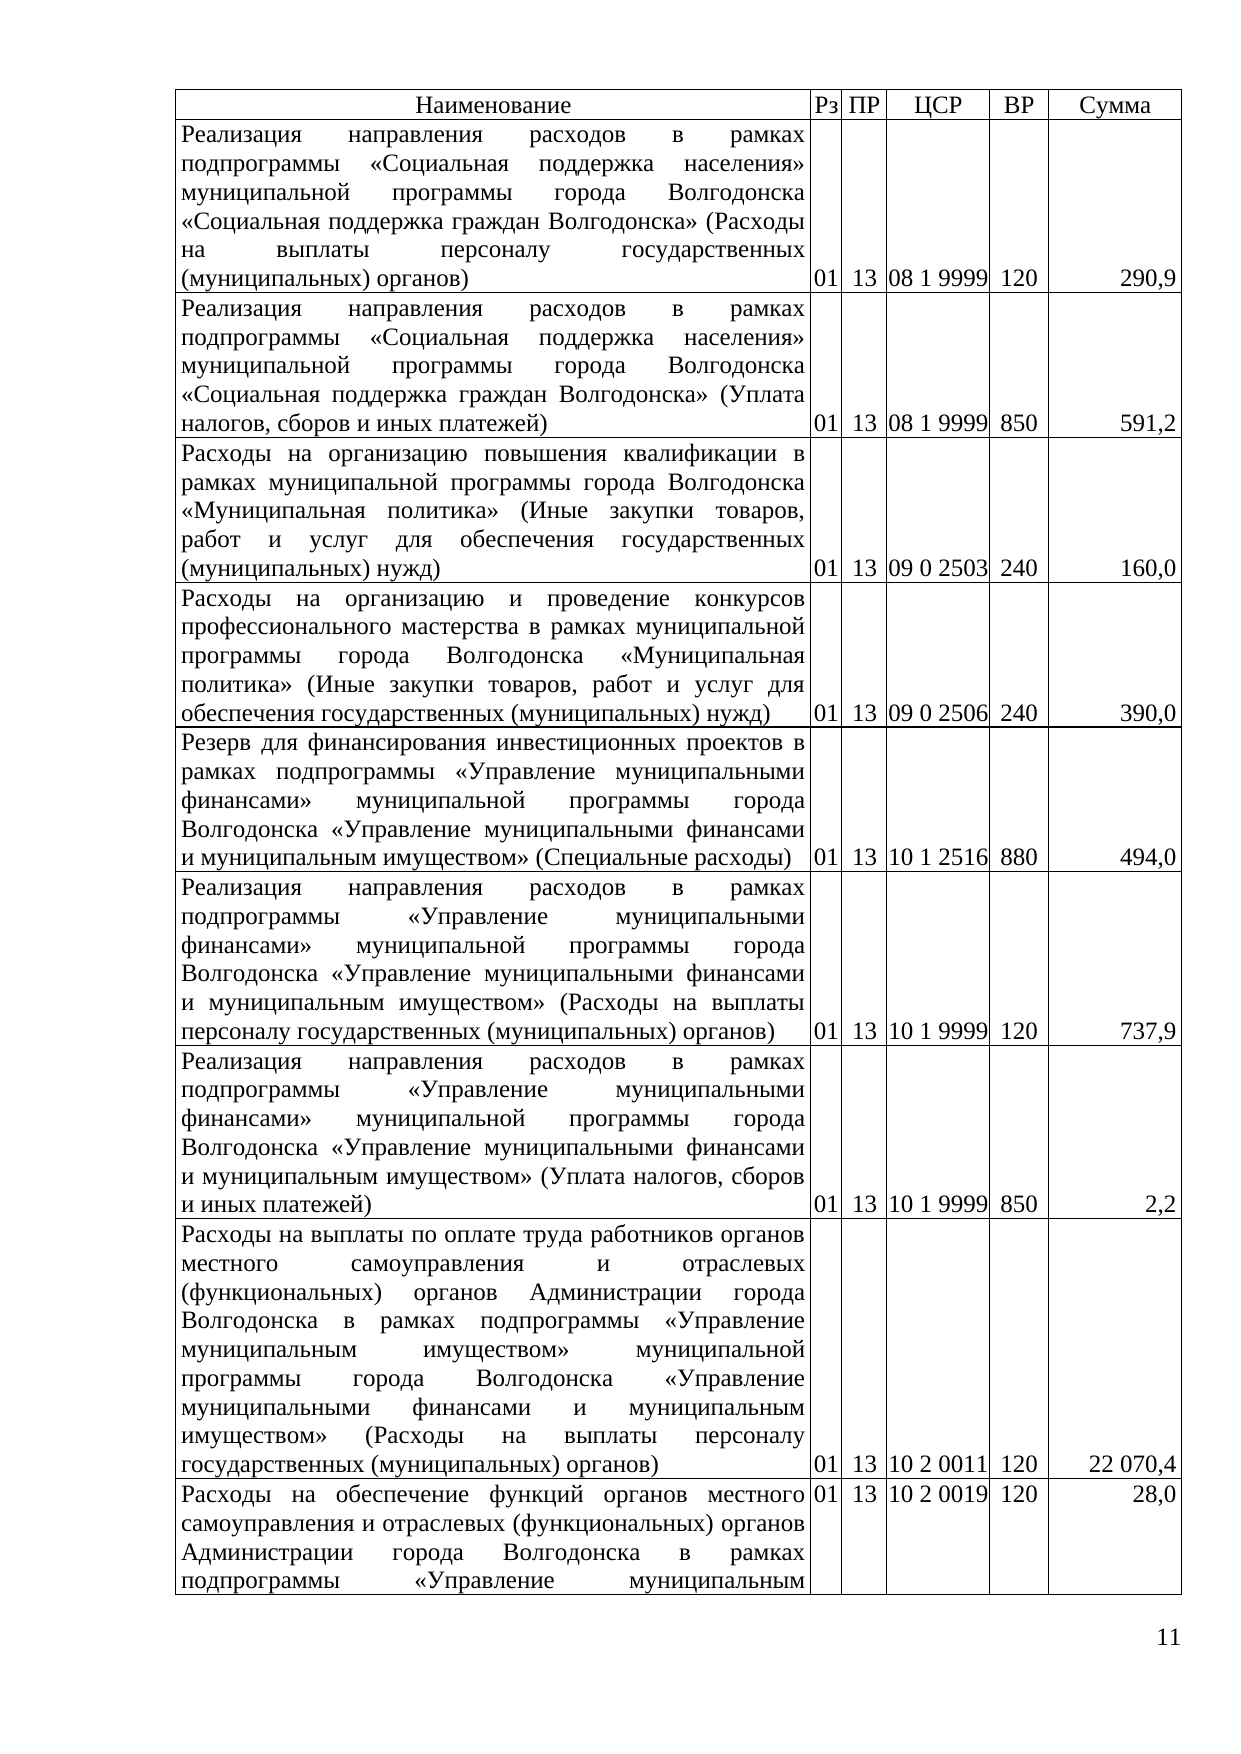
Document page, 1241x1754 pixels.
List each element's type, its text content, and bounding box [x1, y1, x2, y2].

table_cell 01 [811, 872, 841, 1045]
table_cell 737,9 [1049, 872, 1181, 1045]
table_cell Реализация направления расходов в рамках подпрограммы «Управление муниципальными финансами» муниципальной программы города Волгодонска «Управление муниципальными финансами и муниципальным имуществом» (Расходы на выплаты персоналу государственных (муниципальных) органов) [176, 872, 810, 1045]
table_cell 10 1 2516 [887, 728, 989, 871]
table_cell 160,0 [1049, 438, 1181, 582]
table_cell 01 [811, 120, 841, 292]
table_cell 10 2 0019 [887, 1479, 989, 1594]
table_cell Расходы на организацию повышения квалификации в рамках муниципальной программы города Волгодонска «Муниципальная политика» (Иные закупки товаров, работ и услуг для обеспечения государственных (муниципальных) нужд) [176, 438, 810, 582]
table_cell 120 [990, 1219, 1048, 1478]
table_cell 01 [811, 583, 841, 726]
table_cell 01 [811, 728, 841, 871]
table_header ЦСР [887, 90, 989, 118]
table_cell 01 [811, 438, 841, 582]
table_cell 13 [842, 293, 886, 437]
table_cell 13 [842, 728, 886, 871]
table_cell 10 1 9999 [887, 872, 989, 1045]
table_cell 850 [990, 1046, 1048, 1218]
table_cell 880 [990, 728, 1048, 871]
table_cell Реализация направления расходов в рамках подпрограммы «Управление муниципальными финансами» муниципальной программы города Волгодонска «Управление муниципальными финансами и муниципальным имуществом» (Уплата налогов, сборов и иных платежей) [176, 1046, 810, 1218]
table_cell 290,9 [1049, 120, 1181, 292]
table_cell Расходы на организацию и проведение конкурсов профессионального мастерства в рамках муниципальной программы города Волгодонска «Муниципальная политика» (Иные закупки товаров, работ и услуг для обеспечения государственных (муниципальных) нужд) [176, 583, 810, 726]
table_cell 22 070,4 [1049, 1219, 1181, 1478]
table_cell Расходы на выплаты по оплате труда работников органов местного самоуправления и отраслевых (функциональных) органов Администрации города Волгодонска в рамках подпрограммы «Управление муниципальным имуществом» муниципальной программы города Волгодонска «Управление муниципальными финансами и муниципальным имуществом» (Расходы на выплаты персоналу государственных (муниципальных) органов) [176, 1219, 810, 1478]
table_cell 2,2 [1049, 1046, 1181, 1218]
table_cell 08 1 9999 [887, 293, 989, 437]
table_cell Резерв для финансирования инвестиционных проектов в рамках подпрограммы «Управление муниципальными финансами» муниципальной программы города Волгодонска «Управление муниципальными финансами и муниципальным имуществом» (Специальные расходы) [176, 728, 810, 871]
table_cell 13 [842, 583, 886, 726]
table_cell 09 0 2503 [887, 438, 989, 582]
table_cell 850 [990, 293, 1048, 437]
table_cell 494,0 [1049, 728, 1181, 871]
table_cell 13 [842, 1046, 886, 1218]
table_cell 28,0 [1049, 1479, 1181, 1594]
table_cell 13 [842, 438, 886, 582]
table_cell 01 [811, 293, 841, 437]
table_cell 390,0 [1049, 583, 1181, 726]
table_header ПР [842, 90, 886, 118]
table_cell 13 [842, 872, 886, 1045]
table_cell 09 0 2506 [887, 583, 989, 726]
table_cell Реализация направления расходов в рамках подпрограммы «Социальная поддержка населения» муниципальной программы города Волгодонска «Социальная поддержка граждан Волгодонска» (Расходы на выплаты персоналу государственных (муниципальных) органов) [176, 120, 810, 292]
table_cell 591,2 [1049, 293, 1181, 437]
table_cell 10 1 9999 [887, 1046, 989, 1218]
table_cell 10 2 0011 [887, 1219, 989, 1478]
table_header Наименование [176, 90, 810, 118]
table_cell 01 [811, 1219, 841, 1478]
table_header Сумма [1049, 90, 1181, 118]
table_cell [176, 1479, 810, 1594]
table_cell 13 [842, 1479, 886, 1594]
table_cell 08 1 9999 [887, 120, 989, 292]
table_header ВР [990, 90, 1048, 118]
table_header Рз [811, 90, 841, 118]
table_cell 01 [811, 1479, 841, 1594]
table_cell 240 [990, 438, 1048, 582]
table_cell 01 [811, 1046, 841, 1218]
table_cell 13 [842, 120, 886, 292]
table_cell 120 [990, 120, 1048, 292]
table_cell 120 [990, 872, 1048, 1045]
table_cell 240 [990, 583, 1048, 726]
table_cell Реализация направления расходов в рамках подпрограммы «Социальная поддержка населения» муниципальной программы города Волгодонска «Социальная поддержка граждан Волгодонска» (Уплата налогов, сборов и иных платежей) [176, 293, 810, 437]
table_cell 13 [842, 1219, 886, 1478]
table_cell 120 [990, 1479, 1048, 1594]
